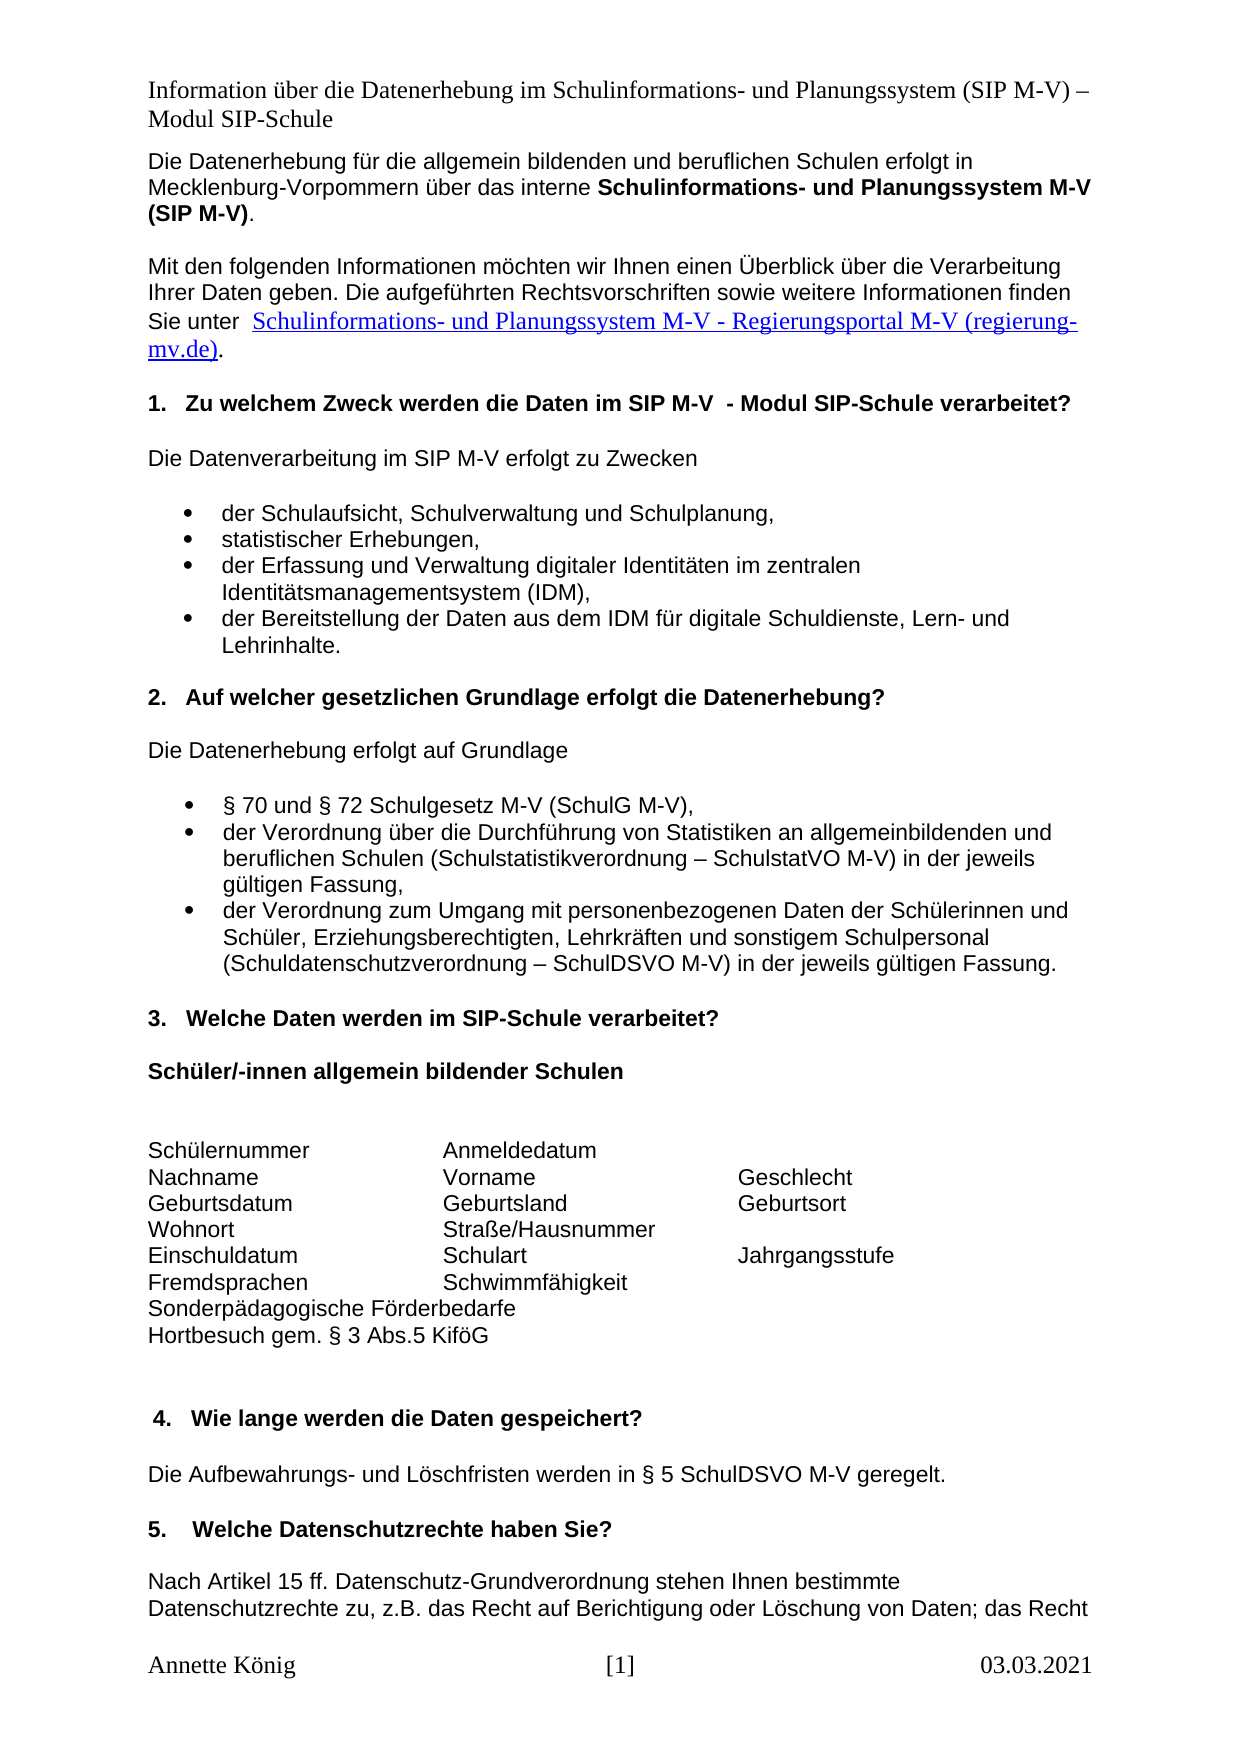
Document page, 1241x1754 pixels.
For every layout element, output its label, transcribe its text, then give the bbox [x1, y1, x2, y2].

text Schülernummer Anmeldedatum [148, 1137, 1093, 1163]
text Die Datenerhebung erfolgt auf Grundlage [148, 737, 1093, 792]
text Fremdsprachen Schwimmfähigkeit [148, 1269, 1093, 1295]
list statistischer Erhebungen, [184, 526, 1093, 552]
text Die Datenerhebung für die allgemein bildenden und beruflichen Schulen erfolgt in Mecklenburg-Vorpommern über das interne Schulinformations- und Planungssystem M-V (SIP M-V). [148, 148, 1093, 227]
list 4. Wie lange werden die Daten gespeichert? [153, 1405, 1093, 1461]
list der Schulaufsicht, Schulverwaltung und Schulplanung, [184, 500, 1093, 526]
list der Erfassung und Verwaltung digitaler Identitäten im zentralen Identitätsmanagementsystem (IDM), [184, 552, 1093, 605]
text Geburtsdatum Geburtsland Geburtsort [148, 1190, 1093, 1216]
list Lehrinhalte. [221, 632, 1093, 658]
text Nachname Vorname Geschlecht [148, 1163, 1093, 1190]
list § 70 und § 72 Schulgesetz M-V (SchulG M-V), [185, 792, 1093, 818]
text Sonderpädagogische Förderbedarfe [148, 1295, 1093, 1322]
text Einschuldatum Schulart Jahrgangsstufe [148, 1242, 1093, 1269]
list der Verordnung zum Umgang mit personenbezogenen Daten der Schülerinnen und Schüler, Erziehungsberechtigten, Lehrkräften und sonstigem Schulpersonal (Schuldatenschutzverordnung – SchulDSVO M-V) in der jeweils gültigen Fassung. [185, 897, 1093, 1005]
text Die Aufbewahrungs- und Löschfristen werden in § 5 SchulDSVO M-V geregelt. [148, 1461, 1093, 1516]
text 3. Welche Daten werden im SIP-Schule verarbeitet? Schüler/-innen allgemein bildender Schulen [148, 1005, 1093, 1084]
text Wohnort Straße/Hausnummer [148, 1216, 1093, 1242]
list Auf welcher gesetzlichen Grundlage erfolgt die Datenerhebung? [148, 684, 1093, 711]
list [148, 1568, 1093, 1621]
text Hortbesuch gem. § 3 Abs.5 KiföG [148, 1322, 1093, 1377]
list Zu welchem Zweck werden die Daten im SIP M-V - Modul SIP-Schule verarbeitet? [148, 389, 1093, 445]
text Mit den folgenden Informationen möchten wir Ihnen einen Überblick über die Verarbeitung Ihrer Daten geben. Die aufgeführten Rechtsvorschriften sowie weitere Informationen finden Sie unter Schulinformations- und Planungssystem M-V - Regierungsportal M-V (regierung-mv.de). [148, 253, 1093, 363]
text 5. Welche Datenschutzrechte haben Sie? [148, 1516, 1093, 1542]
text Die Datenverarbeitung im SIP M-V erfolgt zu Zwecken [148, 445, 1093, 500]
list der Bereitstellung der Daten aus dem IDM für digitale Schuldienste, Lern- und [184, 605, 1093, 632]
list der Verordnung über die Durchführung von Statistiken an allgemeinbildenden und beruflichen Schulen (Schulstatistikverordnung – SchulstatVO M-V) in der jeweils gültigen Fassung, [185, 818, 1093, 897]
